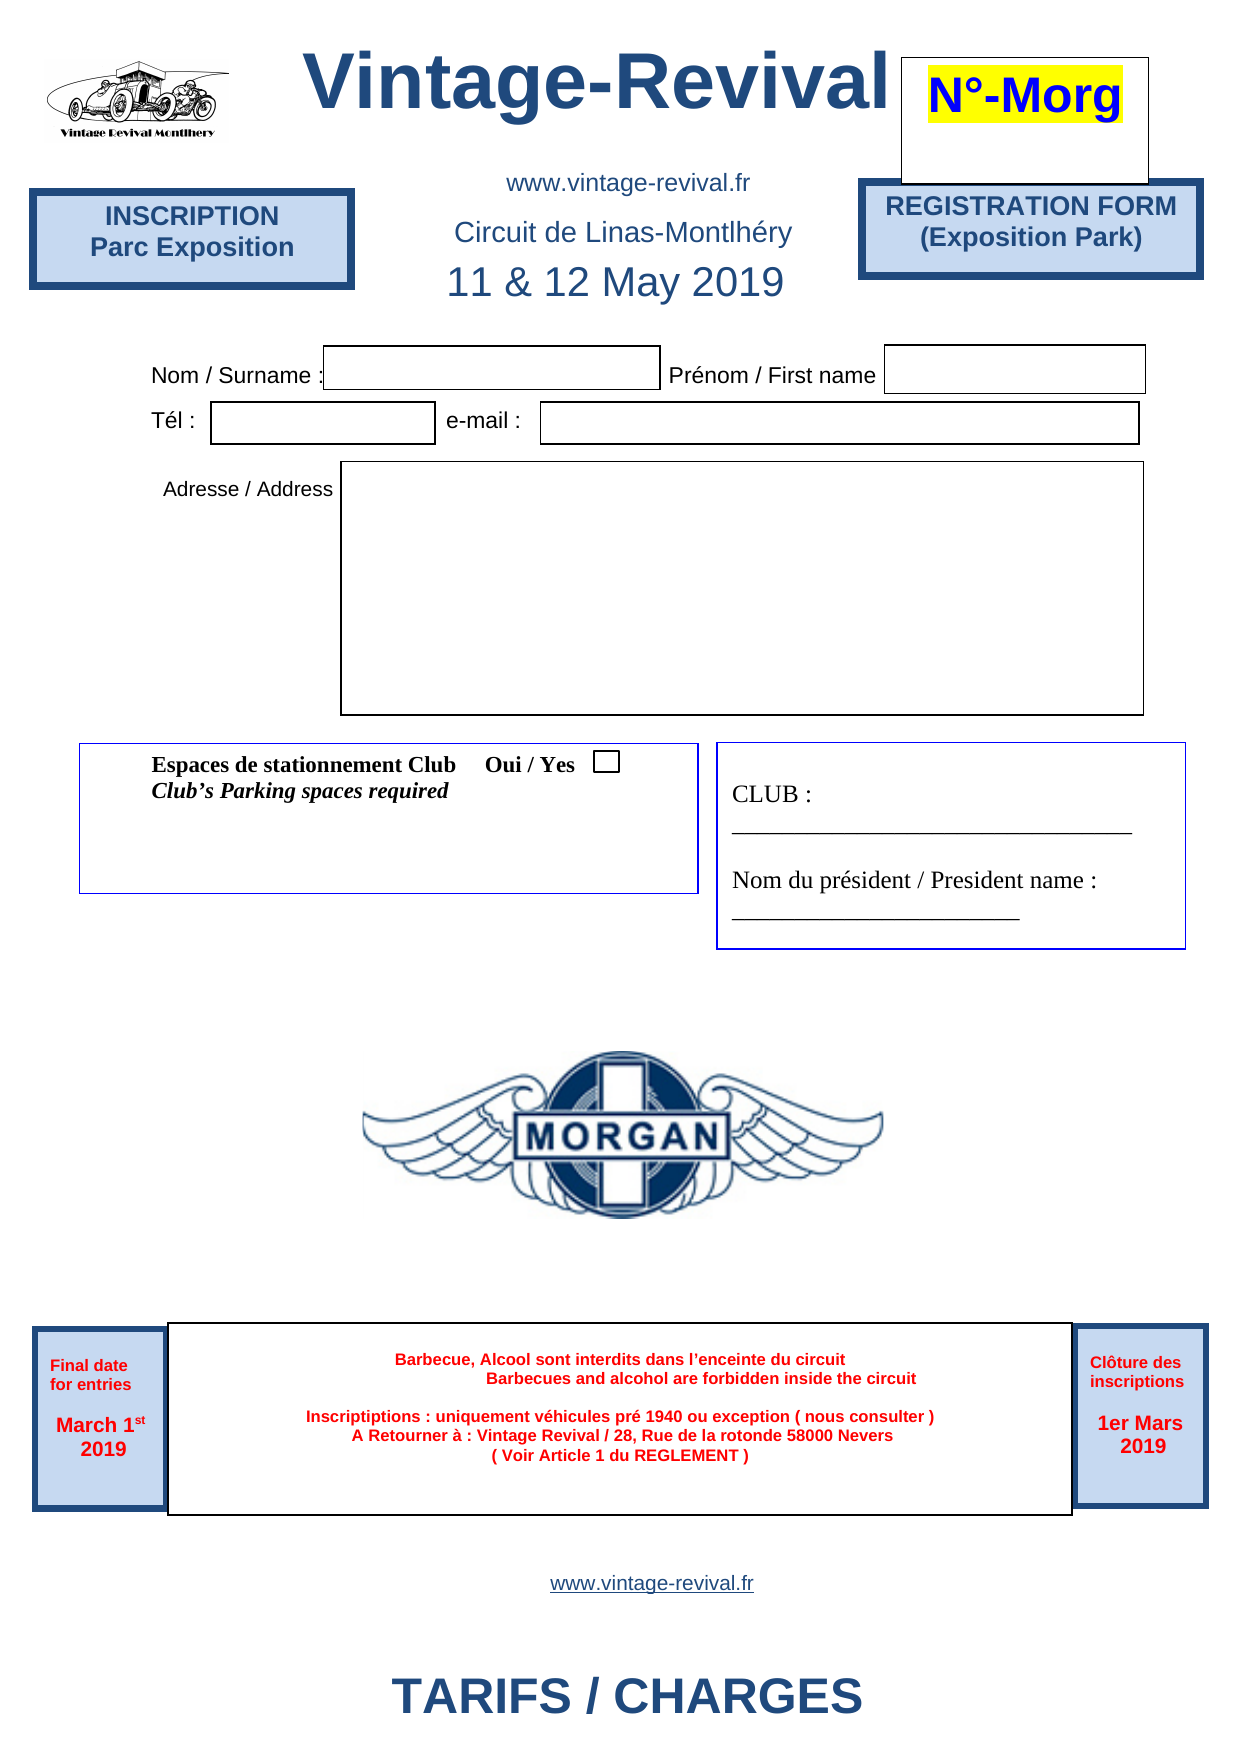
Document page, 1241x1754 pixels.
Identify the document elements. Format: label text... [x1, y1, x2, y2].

text TARIFS / CHARGES [44, 1666, 1211, 1724]
picture [362, 1051, 884, 1219]
picture [44, 59, 229, 143]
